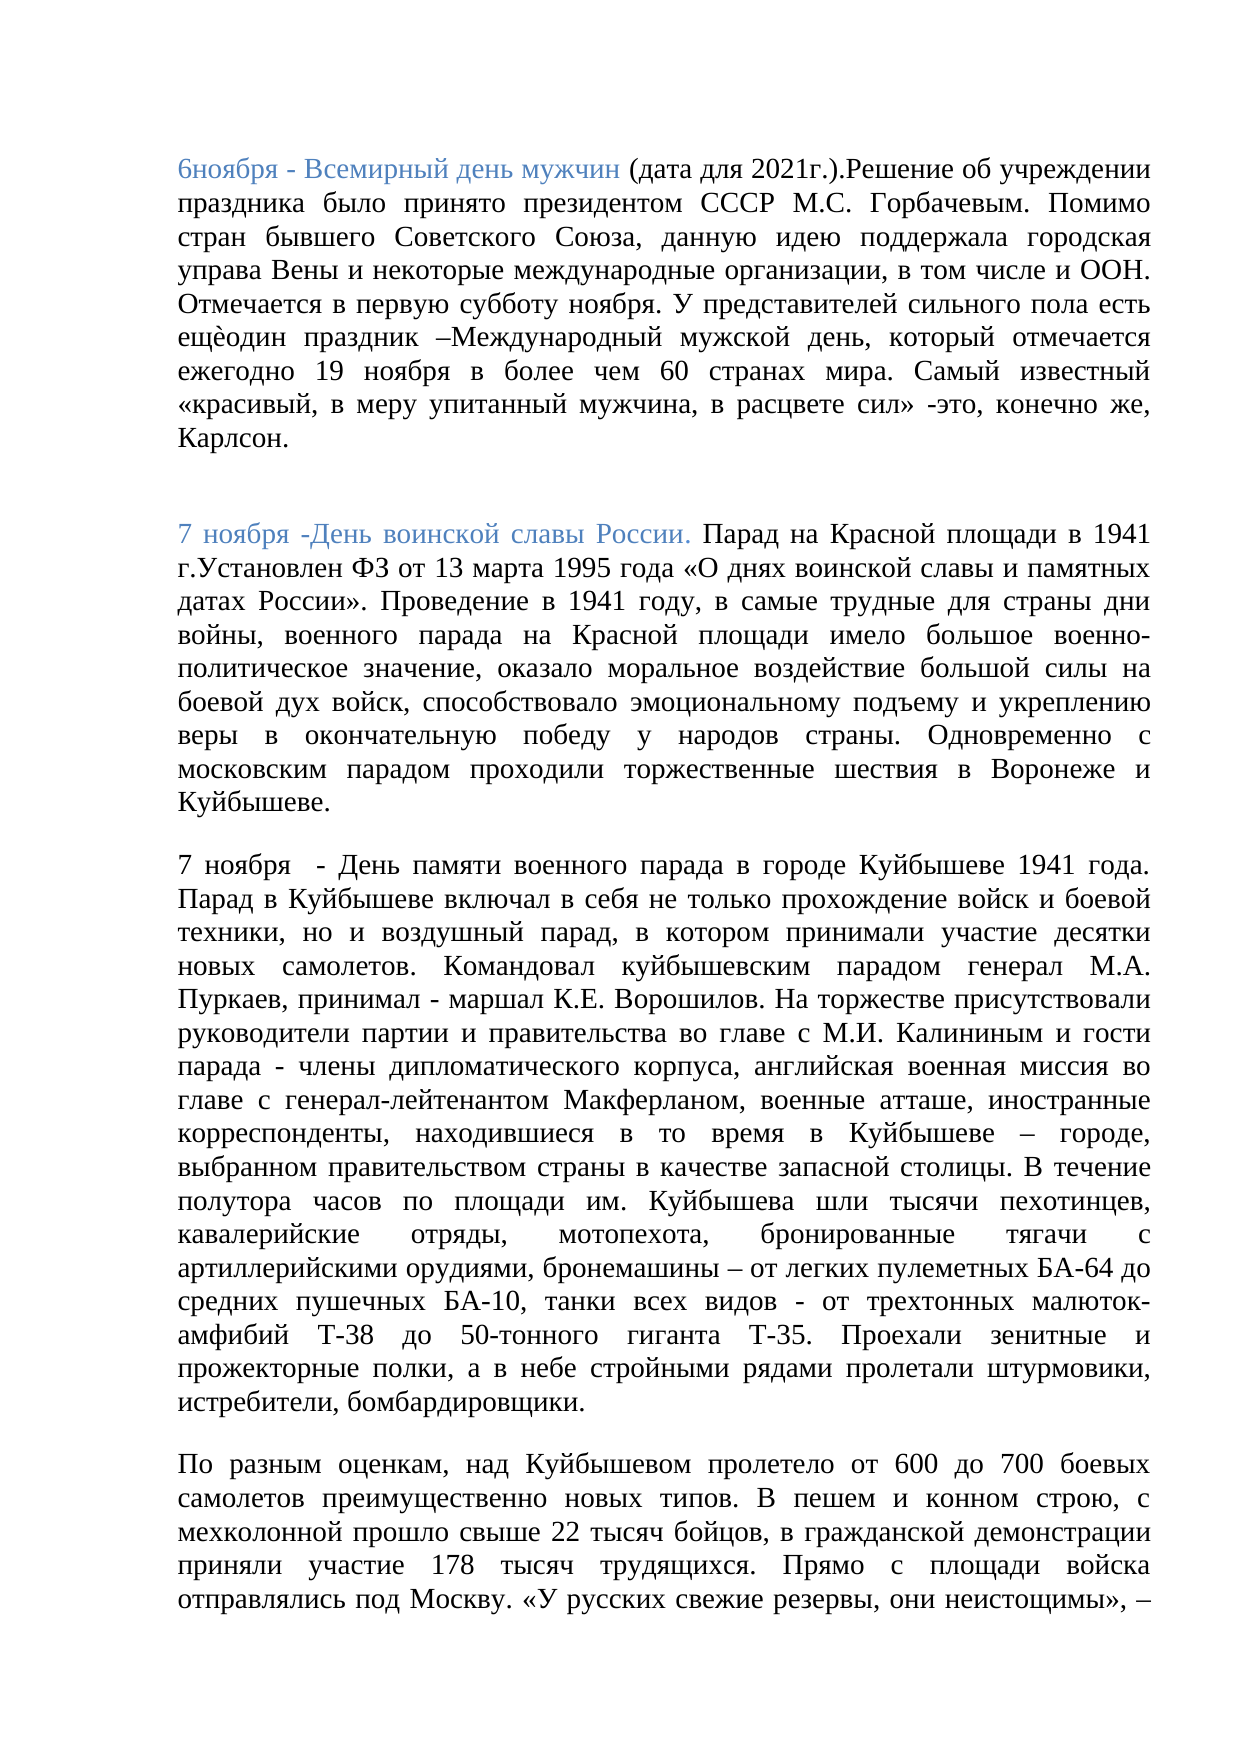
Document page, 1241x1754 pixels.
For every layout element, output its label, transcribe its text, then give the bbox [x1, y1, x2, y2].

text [177, 1447, 1152, 1614]
text 7 ноября -День воинской славы России. Парад на Красной площади в 1941 г.Установлен ФЗ от 13 марта 1995 года «О днях воинской славы и памятных датах России». Проведение в 1941 году, в самые трудные для страны дни войны, военного парада на Красной площади имело большое военно-политическое значение, оказало моральное воздействие большой силы на боевой дух войск, способствовало эмоциональному подъему и укреплению веры в окончательную победу у народов страны. Одновременно с московским парадом проходили торжественные шествия в Воронеже и Куйбышеве. [177, 516, 1152, 818]
text 6ноября - Всемирный день мужчин (дата для 2021г.).Решение об учреждении праздника было принято президентом СССР М.С. Горбачевым. Помимо стран бывшего Советского Союза, данную идею поддержала городская управа Вены и некоторые международные организации, в том числе и ООН. Отмечается в первую субботу ноября. У представителей сильного пола есть ещѐодин праздник –Международный мужской день, который отмечается ежегодно 19 ноября в более чем 60 странах мира. Самый известный «красивый, в меру упитанный мужчина, в расцвете сил» -это, конечно же, Карлсон. [177, 152, 1152, 453]
text 7 ноября - День памяти военного парада в городе Куйбышеве 1941 года. Парад в Куйбышеве включал в себя не только прохождение войск и боевой техники, но и воздушный парад, в котором принимали участие десятки новых самолетов. Командовал куйбышевским парадом генерал М.А. Пуркаев, принимал - маршал К.Е. Ворошилов. На торжестве присутствовали руководители партии и правительства во главе с М.И. Калининым и гости парада - члены дипломатического корпуса, английская военная миссия во главе с генерал-лейтенантом Макферланом, военные атташе, иностранные корреспонденты, находившиеся в то время в Куйбышеве – городе, выбранном правительством страны в качестве запасной столицы. В течение полутора часов по площади им. Куйбышева шли тысячи пехотинцев, кавалерийские отряды, мотопехота, бронированные тягачи с артиллерийскими орудиями, бронемашины – от легких пулеметных БА-64 до средних пушечных БА-10, танки всех видов - от трехтонных малюток-амфибий Т-38 до 50-тонного гиганта Т-35. Проехали зенитные и прожекторные полки, а в небе стройными рядами пролетали штурмовики, истребители, бомбардировщики. [177, 847, 1152, 1417]
